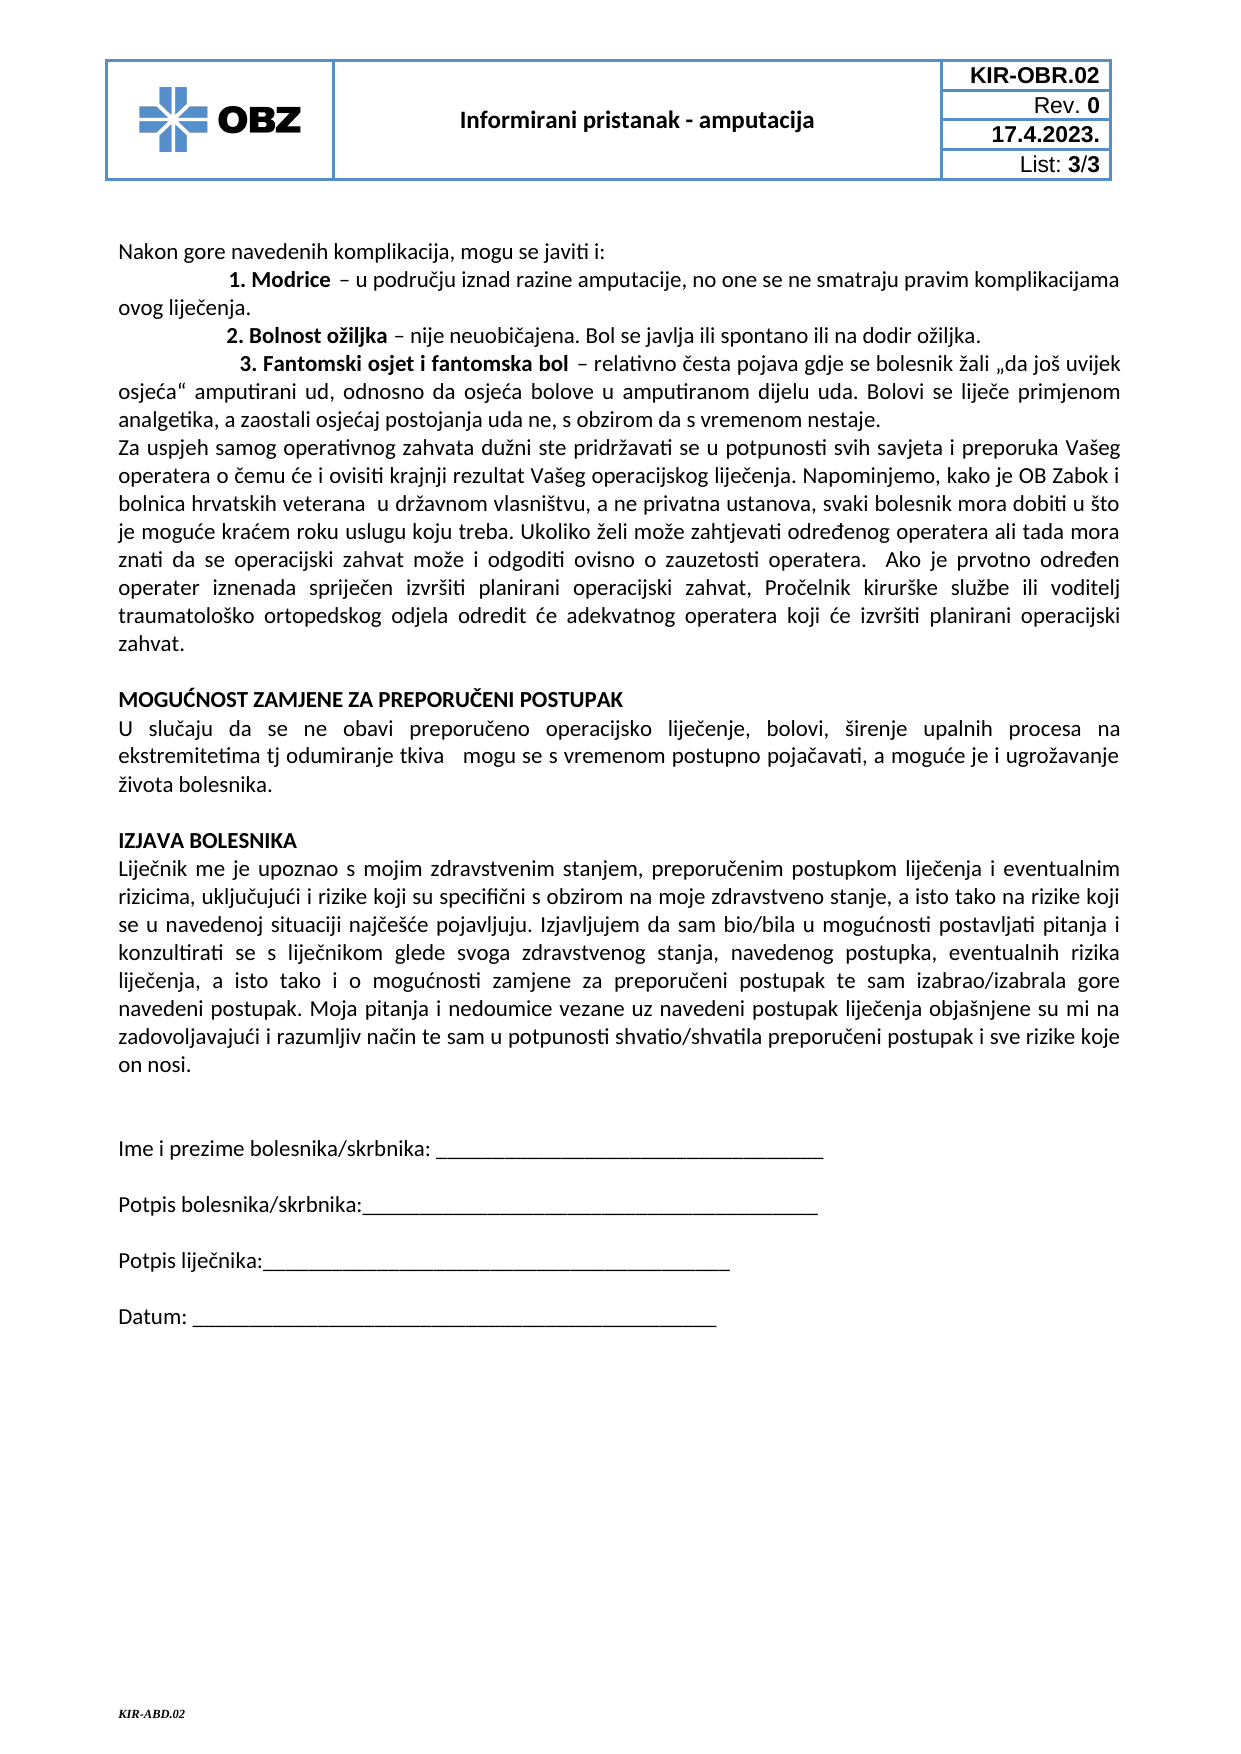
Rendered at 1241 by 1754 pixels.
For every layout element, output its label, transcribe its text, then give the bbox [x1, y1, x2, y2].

text Za uspjeh samog operativnog zahvata dužni ste pridržavati se u potpunosti svih savjeta i preporuka Vašeg operatera o čemu će i ovisiti krajnji rezultat Vašeg operacijskog liječenja. Napominjemo, kako je OB Zabok i bolnica hrvatskih veterana u državnom vlasništvu, a ne privatna ustanova, svaki bolesnik mora dobiti u što je moguće kraćem roku uslugu koju treba. Ukoliko želi može zahtjevati određenog operatera ali tada mora znati da se operacijski zahvat može i odgoditi ovisno o zauzetosti operatera. Ako je prvotno određen operater iznenada spriječen izvršiti planirani operacijski zahvat, Pročelnik kirurške službe ili voditelj traumatološko ortopedskog odjela odredit će adekvatnog operatera koji će izvršiti planirani operacijski zahvat. [118, 433, 1122, 658]
text U slučaju da se ne obavi preporučeno operacijsko liječenje, bolovi, širenje upalnih procesa na ekstremitetima tj odumiranje tkiva mogu se s vremenom postupno pojačavati, a moguće je i ugrožavanje života bolesnika. [118, 714, 1122, 798]
text Nakon gore navedenih komplikacija, mogu se javiti i: [118, 237, 1122, 265]
text IZJAVA BOLESNIKA [118, 826, 1122, 854]
text 3. Fantomski osjet i fantomska bol – relativno česta pojava gdje se bolesnik žali „da još uvijek osjeća“ amputirani ud, odnosno da osjeća bolove u amputiranom dijelu uda. Bolovi se liječe primjenom analgetika, a zaostali osjećaj postojanja uda ne, s obzirom da s vremenom nestaje. [118, 349, 1122, 433]
text MOGUĆNOST ZAMJENE ZA PREPORUČENI POSTUPAK [118, 686, 1122, 714]
text Liječnik me je upoznao s mojim zdravstvenim stanjem, preporučenim postupkom liječenja i eventualnim rizicima, uključujući i rizike koji su specifični s obzirom na moje zdravstveno stanje, a isto tako na rizike koji se u navedenoj situaciji najčešće pojavljuju. Izjavljujem da sam bio/bila u mogućnosti postavljati pitanja i konzultirati se s liječnikom glede svoga zdravstvenog stanja, navedenog postupka, eventualnih rizika liječenja, a isto tako i o mogućnosti zamjene za preporučeni postupak te sam izabrao/izabrala gore navedeni postupak. Moja pitanja i nedoumice vezane uz navedeni postupak liječenja objašnjene su mi na zadovoljavajući i razumljiv način te sam u potpunosti shvatio/shvatila preporučeni postupak i sve rizike koje on nosi. [118, 854, 1122, 1078]
text Potpis bolesnika/skrbnika:________________________________________ [118, 1190, 1122, 1218]
picture [139, 87, 301, 152]
text Ime i prezime bolesnika/skrbnika: __________________________________ [118, 1134, 1122, 1162]
text 1. Modrice – u području iznad razine amputacije, no one se ne smatraju pravim komplikacijama ovog liječenja. [118, 265, 1122, 321]
text Potpis liječnika:_________________________________________ [118, 1246, 1122, 1274]
text 2. Bolnost ožiljka – nije neuobičajena. Bol se javlja ili spontano ili na dodir ožiljka. [118, 321, 1122, 349]
text Datum: ______________________________________________ [118, 1302, 1122, 1330]
